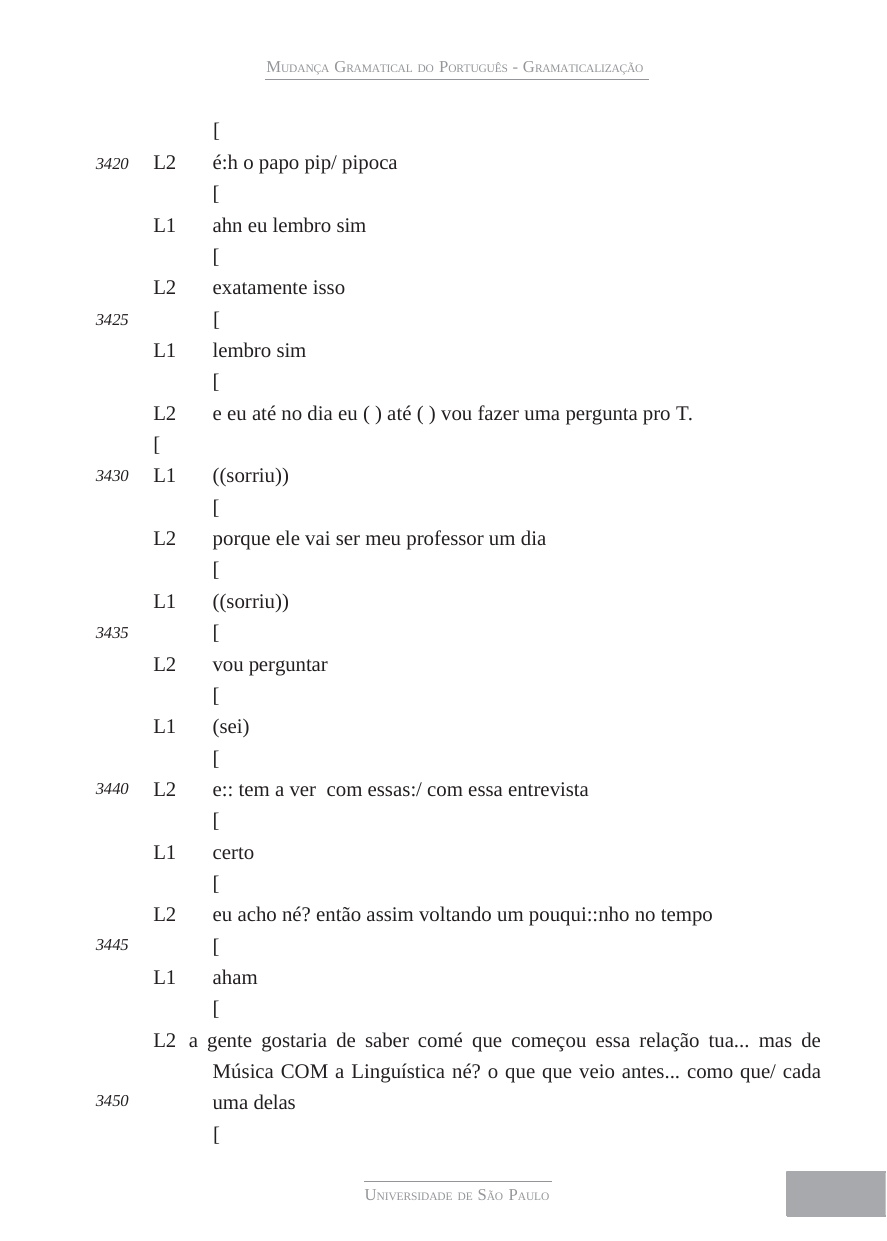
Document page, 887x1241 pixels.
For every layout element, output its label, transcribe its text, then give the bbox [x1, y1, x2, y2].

text L2 é:h o papo pip/ pipoca [ [153, 150, 399, 205]
text 3420 [96, 154, 129, 173]
text L1 ahn eu lembro sim [ [153, 212, 368, 268]
text L2 exatamente isso [153, 275, 886, 299]
text L1 lembro sim [ [153, 338, 308, 393]
text 3435 [96, 622, 129, 642]
text 3445 [96, 935, 129, 954]
text L1 (sei) [ [153, 714, 251, 769]
text 3450 [96, 1091, 129, 1110]
text L1 certo [ [153, 839, 255, 895]
text L2 eu acho né? então assim voltando um pouqui::nho no tempo [ [153, 902, 715, 958]
text L2 e:: tem a ver com essas:/ com essa entrevista [ [153, 777, 591, 832]
text L1 ((sorriu)) [ [153, 589, 290, 644]
text L1 ((sorriu)) [ [153, 463, 290, 519]
text L2 e eu até no dia eu ( ) até ( ) vou fazer uma pergunta pro T. [ [153, 401, 694, 456]
text L2 a gente gostaria de saber comé que começou essa relação tua... mas de Música COM a Linguística né? o que que veio antes... como que/ cada uma delas [153, 1028, 822, 1114]
text 3430 [96, 466, 129, 485]
text L2 vou perguntar [ [153, 651, 329, 707]
text L1 aham [ [153, 965, 259, 1020]
text L2 porque ele vai ser meu professor um dia [ [153, 526, 548, 581]
text 3425 [96, 310, 129, 329]
text 3440 [96, 779, 129, 798]
